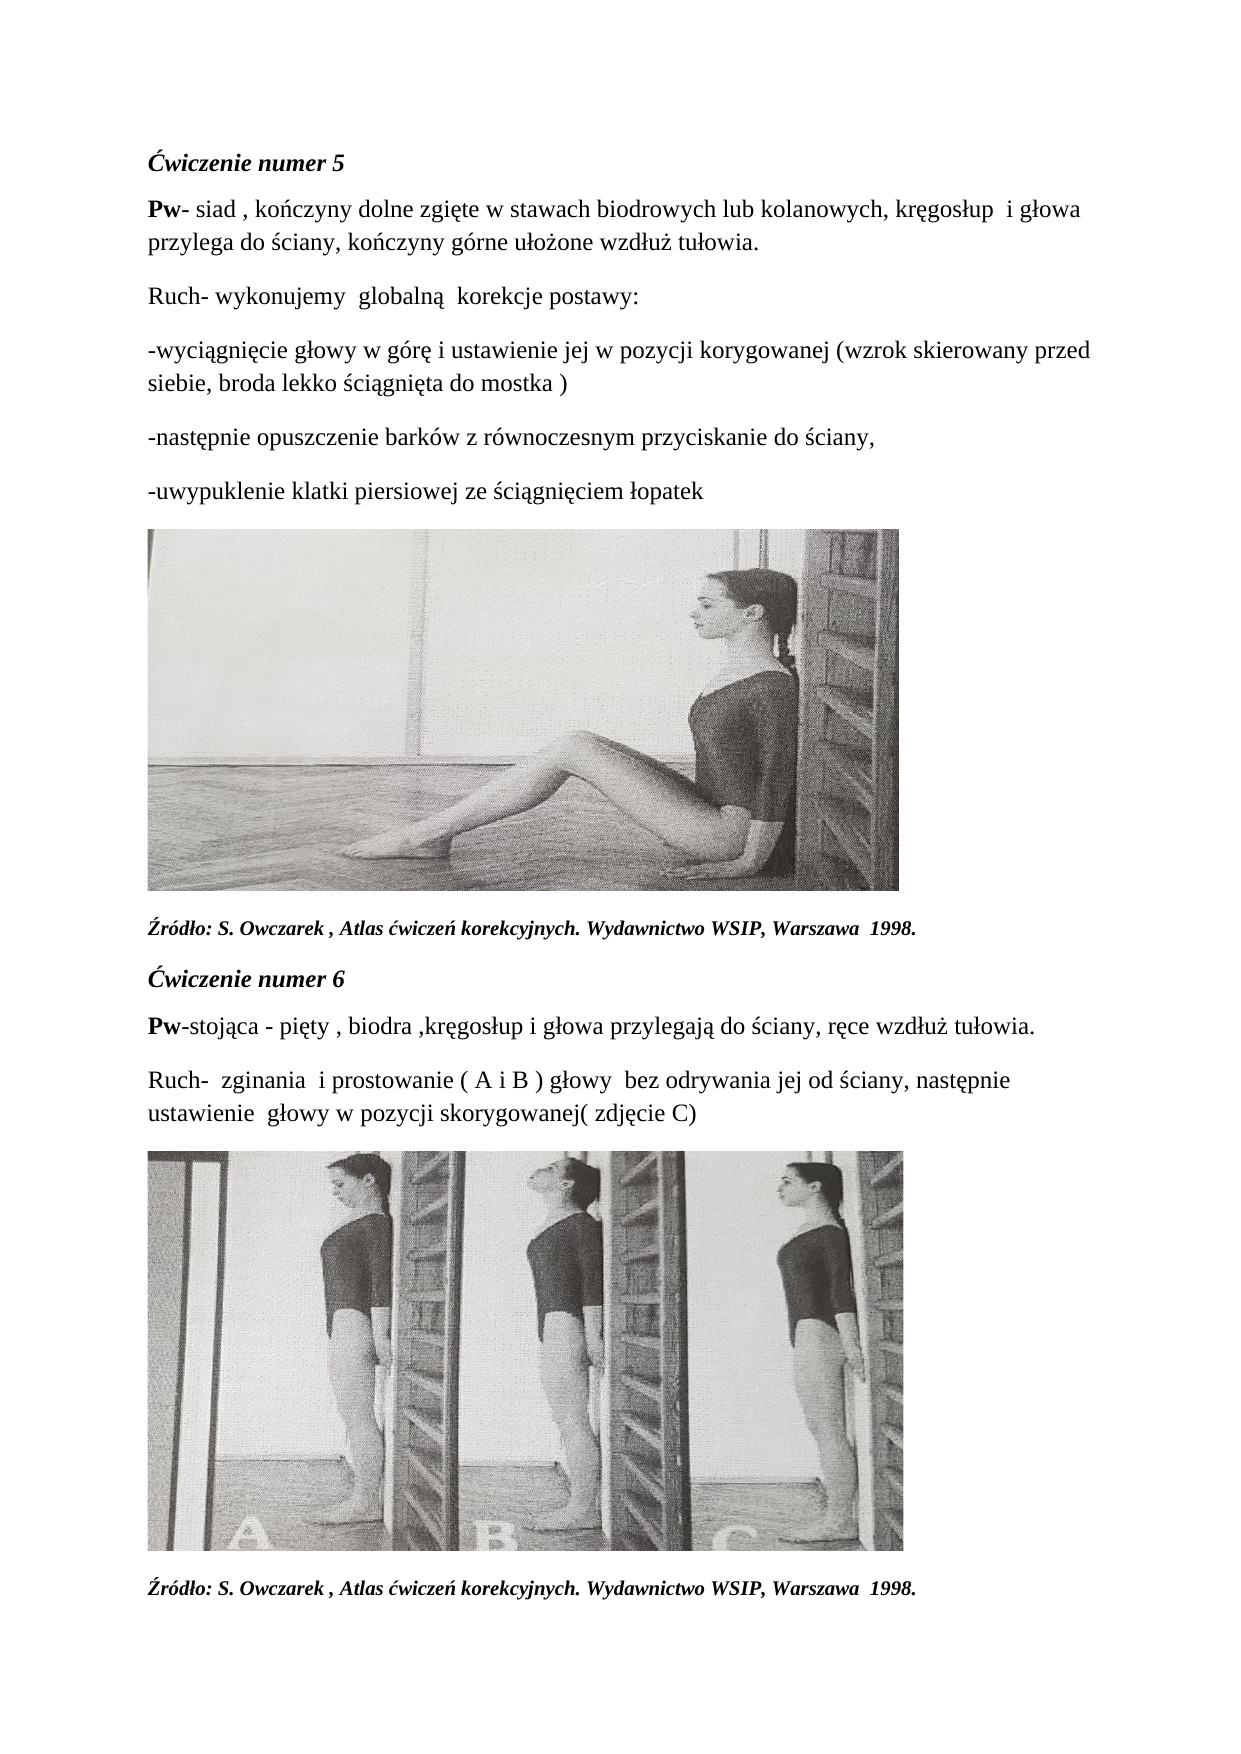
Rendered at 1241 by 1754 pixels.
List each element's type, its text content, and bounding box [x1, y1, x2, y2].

text Źródło: S. Owczarek , Atlas ćwiczeń korekcyjnych. Wydawnictwo WSIP, Warszawa 1998. [148, 1576, 1093, 1600]
picture [147, 1151, 904, 1551]
text Ruch- zginania i prostowanie ( A i B ) głowy bez odrywania jej od ściany, następnie ustawienie głowy w pozycji skorygowanej( zdjęcie C) [148, 1065, 1093, 1127]
text Ruch- wykonujemy globalną korekcje postawy: [148, 281, 1093, 310]
text Ćwiczenie numer 5 [148, 148, 1093, 176]
text Pw- siad , kończyny dolne zgięte w stawach biodrowych lub kolanowych, kręgosłup i głowa przylega do ściany, kończyny górne ułożone wzdłuż tułowia. [148, 194, 1093, 256]
text Pw-stojąca - pięty , biodra ,kręgosłup i głowa przylegają do ściany, ręce wzdłuż tułowia. [148, 1011, 1093, 1040]
text Ćwiczenie numer 6 [148, 964, 1093, 993]
text -następnie opuszczenie barków z równoczesnym przyciskanie do ściany, [148, 422, 1093, 451]
text -uwypuklenie klatki piersiowej ze ściągnięciem łopatek [148, 476, 1093, 504]
text Źródło: S. Owczarek , Atlas ćwiczeń korekcyjnych. Wydawnictwo WSIP, Warszawa 1998. [148, 916, 1093, 940]
picture [147, 529, 899, 891]
text -wyciągnięcie głowy w górę i ustawienie jej w pozycji korygowanej (wzrok skierowany przed siebie, broda lekko ściągnięta do mostka ) [148, 335, 1093, 397]
